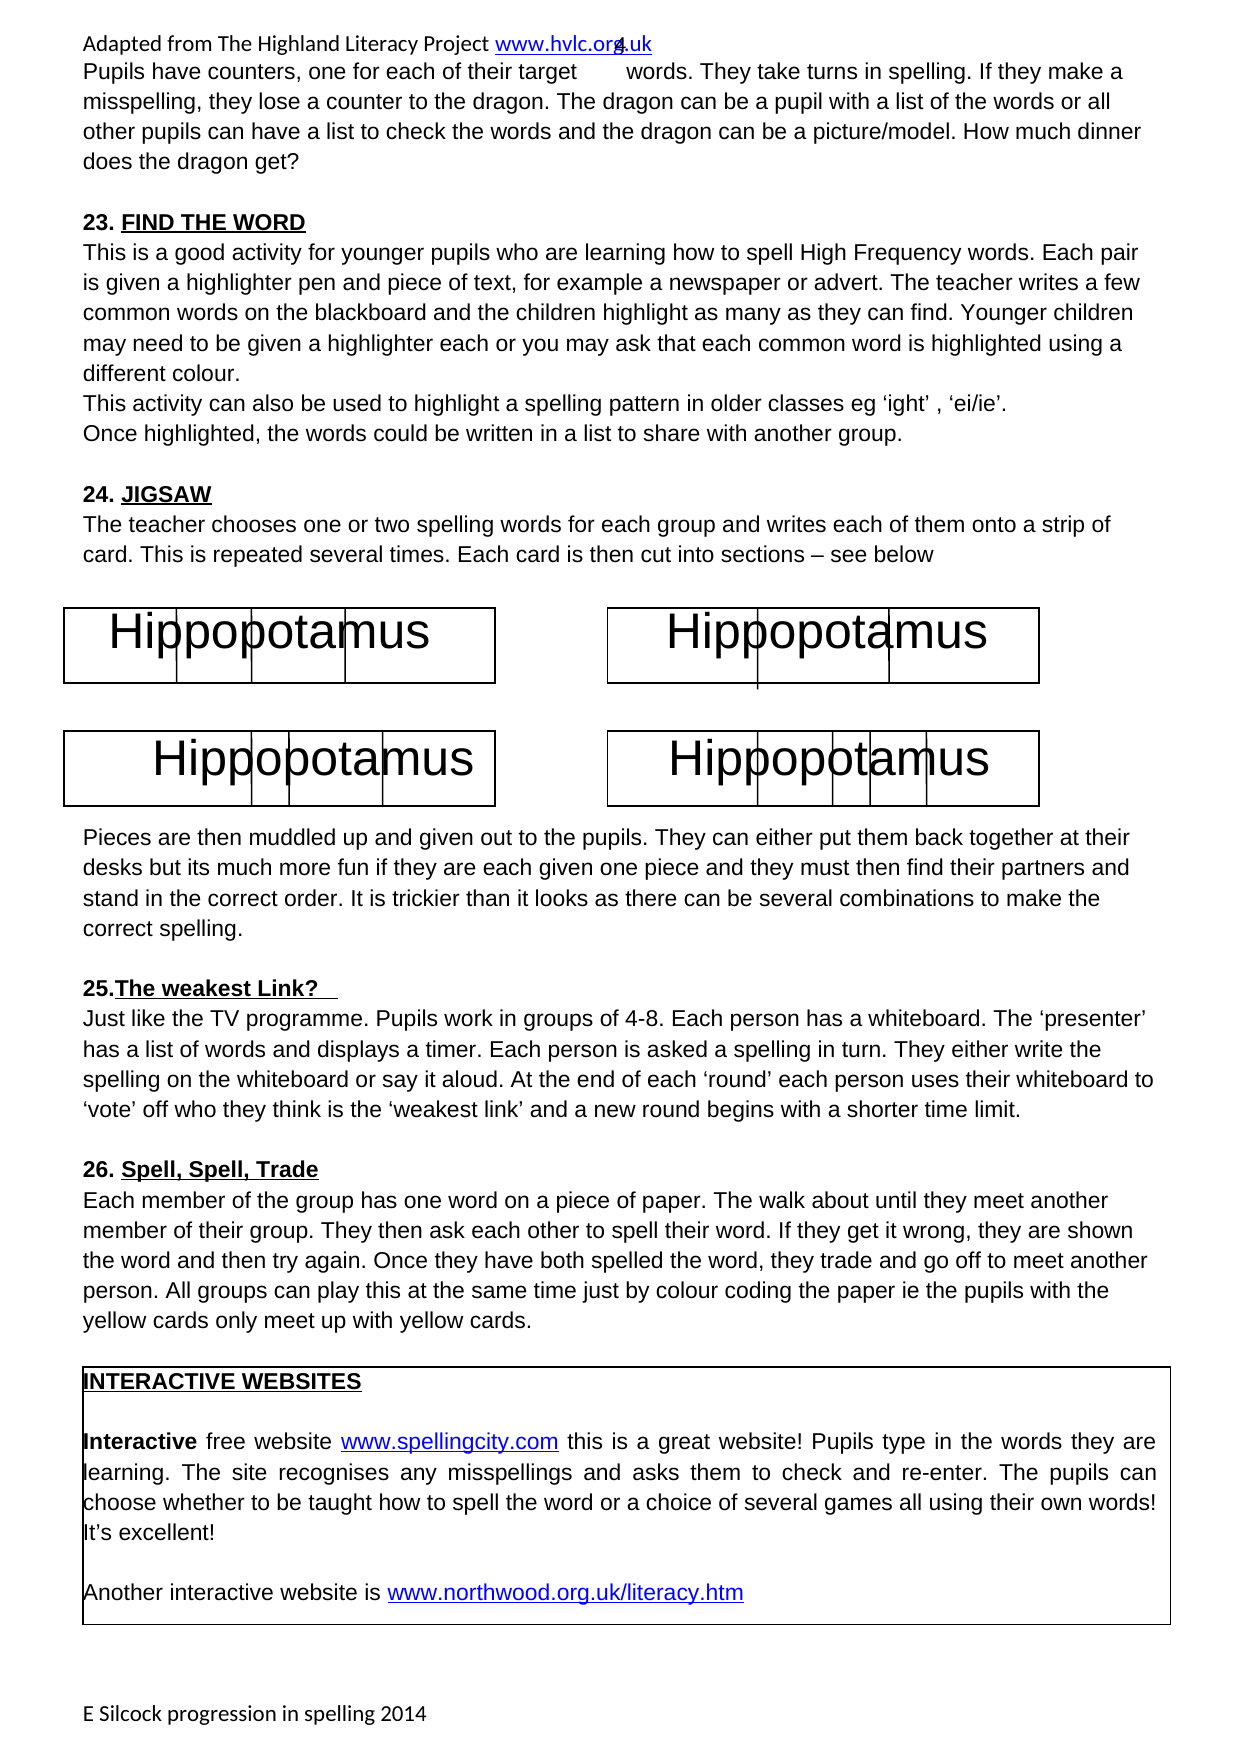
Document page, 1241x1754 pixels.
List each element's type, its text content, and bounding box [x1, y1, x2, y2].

text Interactive free website www.spellingcity.com this is a great website! Pupils type in the words they are learning. The site recognises any misspellings and asks them to check and re-enter. The pupils can choose whether to be taught how to spell the word or a choice of several games all using their own words! It’s excellent! [83, 1428, 1157, 1545]
text Hippopotamus Hippopotamus [83, 601, 1157, 659]
text INTERACTIVE WEBSITES [83, 1368, 1157, 1394]
text Once highlighted, the words could be written in a list to share with another group. [83, 420, 1157, 446]
text Each member of the group has one word on a piece of paper. The walk about until they meet another member of their group. They then ask each other to spell their word. If they get it wrong, they are shown the word and then try again. Once they have both spelled the word, they trade and go off to meet another person. All groups can play this at the same time just by colour coding the paper ie the pupils with the yellow cards only meet up with yellow cards. [83, 1187, 1157, 1334]
text 24. JIGSAW [83, 481, 1157, 507]
text This is a good activity for younger pupils who are learning how to spell High Frequency words. Each pair is given a highlighter pen and piece of text, for example a newspaper or advert. The teacher writes a few common words on the blackboard and the children highlight as many as they can find. Younger children may need to be given a highlighter each or you may ask that each common word is highlighted using a different colour. [83, 239, 1157, 386]
text Hippopotamus Hippopotamus [83, 728, 1157, 785]
text The teacher chooses one or two spelling words for each group and writes each of them onto a strip of card. This is repeated several times. Each card is then cut into sections – see below [83, 511, 1157, 567]
text Just like the TV programme. Pupils work in groups of 4-8. Each person has a whiteboard. The ‘presenter’ has a list of words and displays a timer. Each person is asked a spelling in turn. They either write the spelling on the whiteboard or say it aloud. At the end of each ‘round’ each person uses their whiteboard to ‘vote’ off who they think is the ‘weakest link’ and a new round begins with a shorter time limit. [83, 1005, 1157, 1122]
text Another interactive website is www.northwood.org.uk/literacy.htm [83, 1579, 1157, 1606]
text Pieces are then muddled up and given out to the pupils. They can either put them back together at their desks but its much more fun if they are each given one piece and they must then find their partners and stand in the correct order. It is trickier than it looks as there can be several combinations to make the correct spelling. [83, 824, 1157, 941]
text This activity can also be used to highlight a spelling pattern in older classes eg ‘ight’ , ‘ei/ie’. [83, 390, 1157, 416]
text Pupils have counters, one for each of their target words. They take turns in spelling. If they make a misspelling, they lose a counter to the dragon. The dragon can be a pupil with a list of the words or all other pupils can have a list to check the words and the dragon can be a picture/model. How much dinner does the dragon get? [83, 58, 1157, 174]
text 23. FIND THE WORD [83, 209, 1157, 235]
text 26. Spell, Spell, Trade [83, 1156, 1157, 1183]
text 25.The weakest Link? [83, 975, 1157, 1002]
